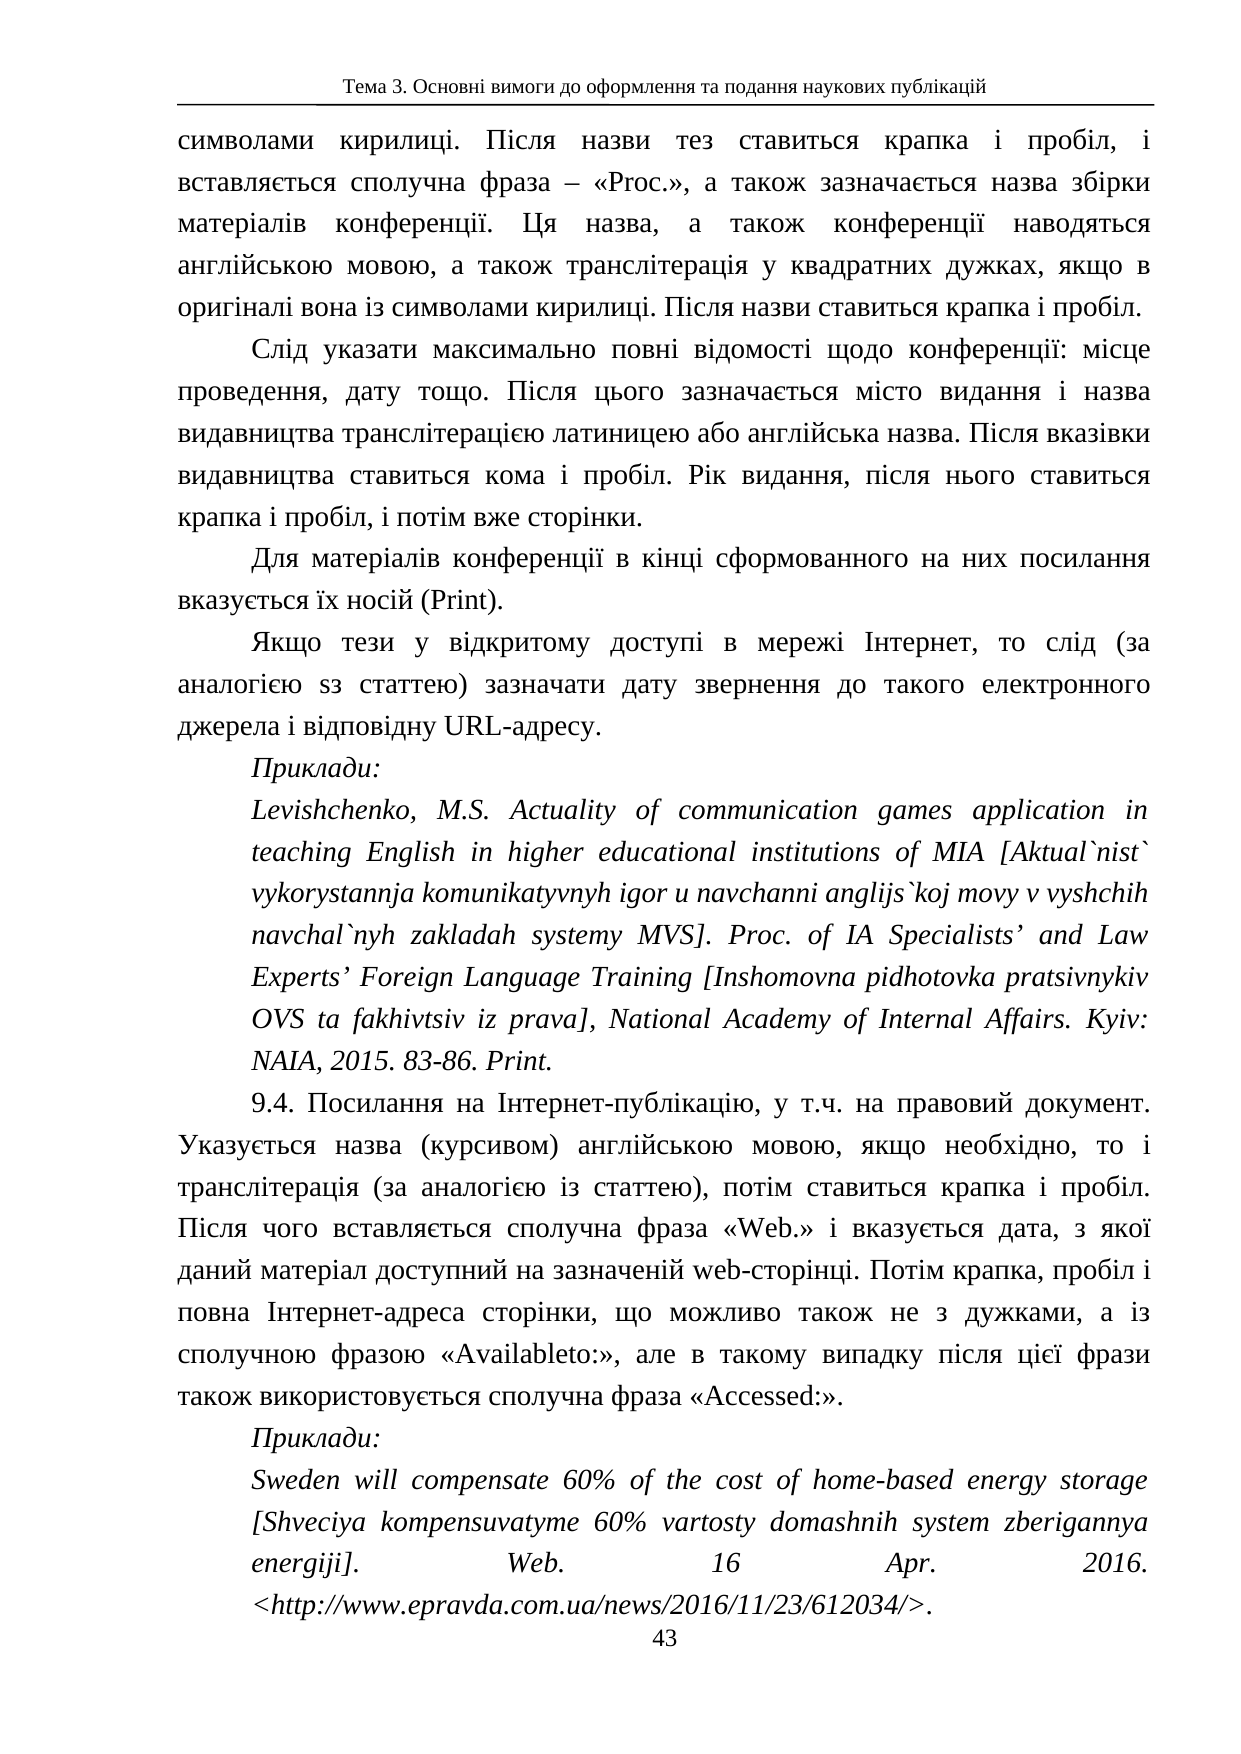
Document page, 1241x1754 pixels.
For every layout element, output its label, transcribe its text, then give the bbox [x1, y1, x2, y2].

text Для матеріалів конференції в кінці сформованного на них посилання вказується їх носій (Print). [177, 541, 1152, 616]
text Sweden will compensate 60% of the cost of home-based energy storage [Shveciya kompensuvatyme 60% vartosty domashnih system zberigannya energiji]. Web. 16 Apr. 2016. <http://www.epravda.com.ua/news/2016/11/23/612034/>. [251, 1462, 1152, 1621]
text 9.4. Посилання на Інтернет-публікацію, у т.ч. на правовий документ. Указується назва (курсивом) англійською мовою, якщо необхідно, то і транслітерація (за аналогією із статтею), потім ставиться крапка і пробіл. Після чого вставляється сполучна фраза «Web.» і вказується дата, з якої даний матеріал доступний на зазначеній web-сторінці. Потім крапка, пробіл і повна Інтернет-адреса сторінки, що можливо також не з дужками, а із сполучною фразою «Availableto:», але в такому випадку після цієї фрази також використовується сполучна фраза «Accessed:». [177, 1085, 1152, 1412]
text Якщо тези у відкритому доступі в мережі Інтернет, то слід (за аналогією sз статтею) зазначати дату звернення до такого електронного джерела і відповідну URL-адресу. [177, 624, 1152, 742]
text Приклади: [177, 1420, 1152, 1453]
text Слід указати максимально повні відомості щодо конференції: місце проведення, дату тощо. Після цього зазначається місто видання і назва видавництва транслітерацією латиницею або англійська назва. Після вказівки видавництва ставиться кома і пробіл. Рік видання, після нього ставиться крапка і пробіл, і потім вже сторінки. [177, 331, 1152, 532]
text Levishchenko, M.S. Actuality of communication games application in teaching English in higher educational institutions of MIA [Aktual`nist` vykorystannja komunikatyvnyh igor u navchanni anglijs`koj movy v vyshchih navchal`nyh zakladah systemy MVS]. Proc. of IA Specialists’ and Law Experts’ Foreign Language Training [Inshomovna pidhotovka pratsivnykiv OVS ta fakhivtsiv iz prava], National Academy of Internal Affairs. Kyiv: NAIA, 2015. 83-86. Print. [251, 792, 1152, 1077]
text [177, 122, 1152, 323]
text Приклади: [177, 750, 1152, 783]
